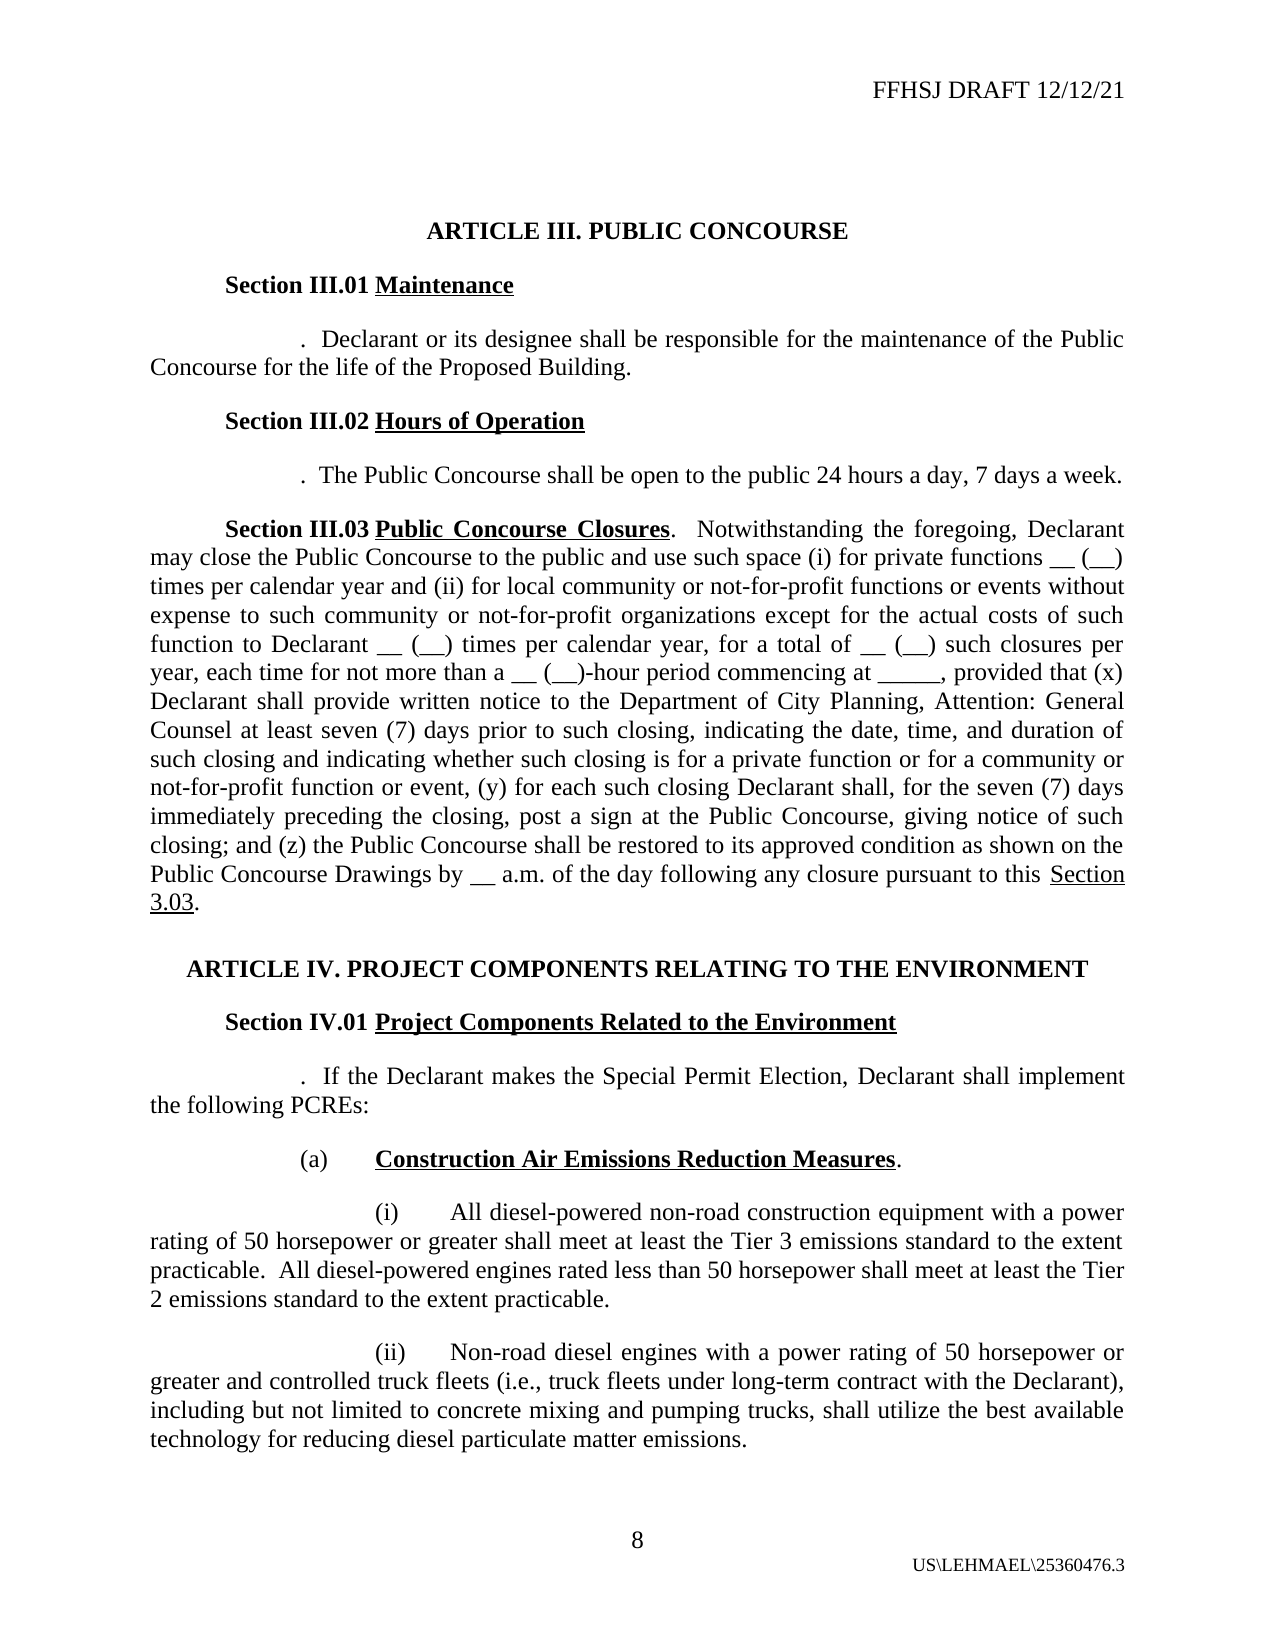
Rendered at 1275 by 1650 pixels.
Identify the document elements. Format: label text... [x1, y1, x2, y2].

subtitle Hours of Operation [150, 406, 1125, 435]
text . Declarant or its designee shall be responsible for the maintenance of the Public Concourse for the life of the Proposed Building. [150, 324, 1125, 381]
subtitle Non-road diesel engines with a power rating of 50 horsepower or greater and controlled truck fleets (i.e., truck fleets under long-term contract with the Declarant), including but not limited to concrete mixing and pumping trucks, shall utilize the best available technology for reducing diesel particulate matter emissions. [150, 1337, 1125, 1452]
subtitle Public Concourse Closures. Notwithstanding the foregoing, Declarant may close the Public Concourse to the public and use such space (i) for private functions __ (__) times per calendar year and (ii) for local community or not-for-profit functions or events without expense to such community or not-for-profit organizations except for the actual costs of such function to Declarant __ (__) times per calendar year, for a total of __ (__) such closures per year, each time for not more than a __ (__)-hour period commencing at _____, provided that (x) Declarant shall provide written notice to the Department of City Planning, Attention: General Counsel at least seven (7) days prior to such closing, indicating the date, time, and duration of such closing and indicating whether such closing is for a private function or for a community or not-for-profit function or event, (y) for each such closing Declarant shall, for the seven (7) days immediately preceding the closing, post a sign at the Public Concourse, giving notice of such closing; and (z) the Public Concourse shall be restored to its approved condition as shown on the Public Concourse Drawings by __ a.m. of the day following any closure pursuant to this Section 3.03. [150, 514, 1125, 916]
subtitle All diesel-powered non-road construction equipment with a power rating of 50 horsepower or greater shall meet at least the Tier 3 emissions standard to the extent practicable. All diesel-powered engines rated less than 50 horsepower shall meet at least the Tier 2 emissions standard to the extent practicable. [150, 1197, 1125, 1312]
subtitle PROJECT COMPONENTS RELATING TO THE ENVIRONMENT [150, 954, 1125, 982]
text . If the Declarant makes the Special Permit Election, Declarant shall implement the following PCREs: [150, 1061, 1125, 1119]
subtitle Maintenance [150, 270, 1125, 299]
subtitle PUBLIC Concourse [150, 216, 1125, 245]
text . The Public Concourse shall be open to the public 24 hours a day, 7 days a week. [150, 460, 1125, 489]
subtitle Construction Air Emissions Reduction Measures. [150, 1144, 1125, 1172]
subtitle Project Components Related to the Environment [150, 1007, 1125, 1036]
